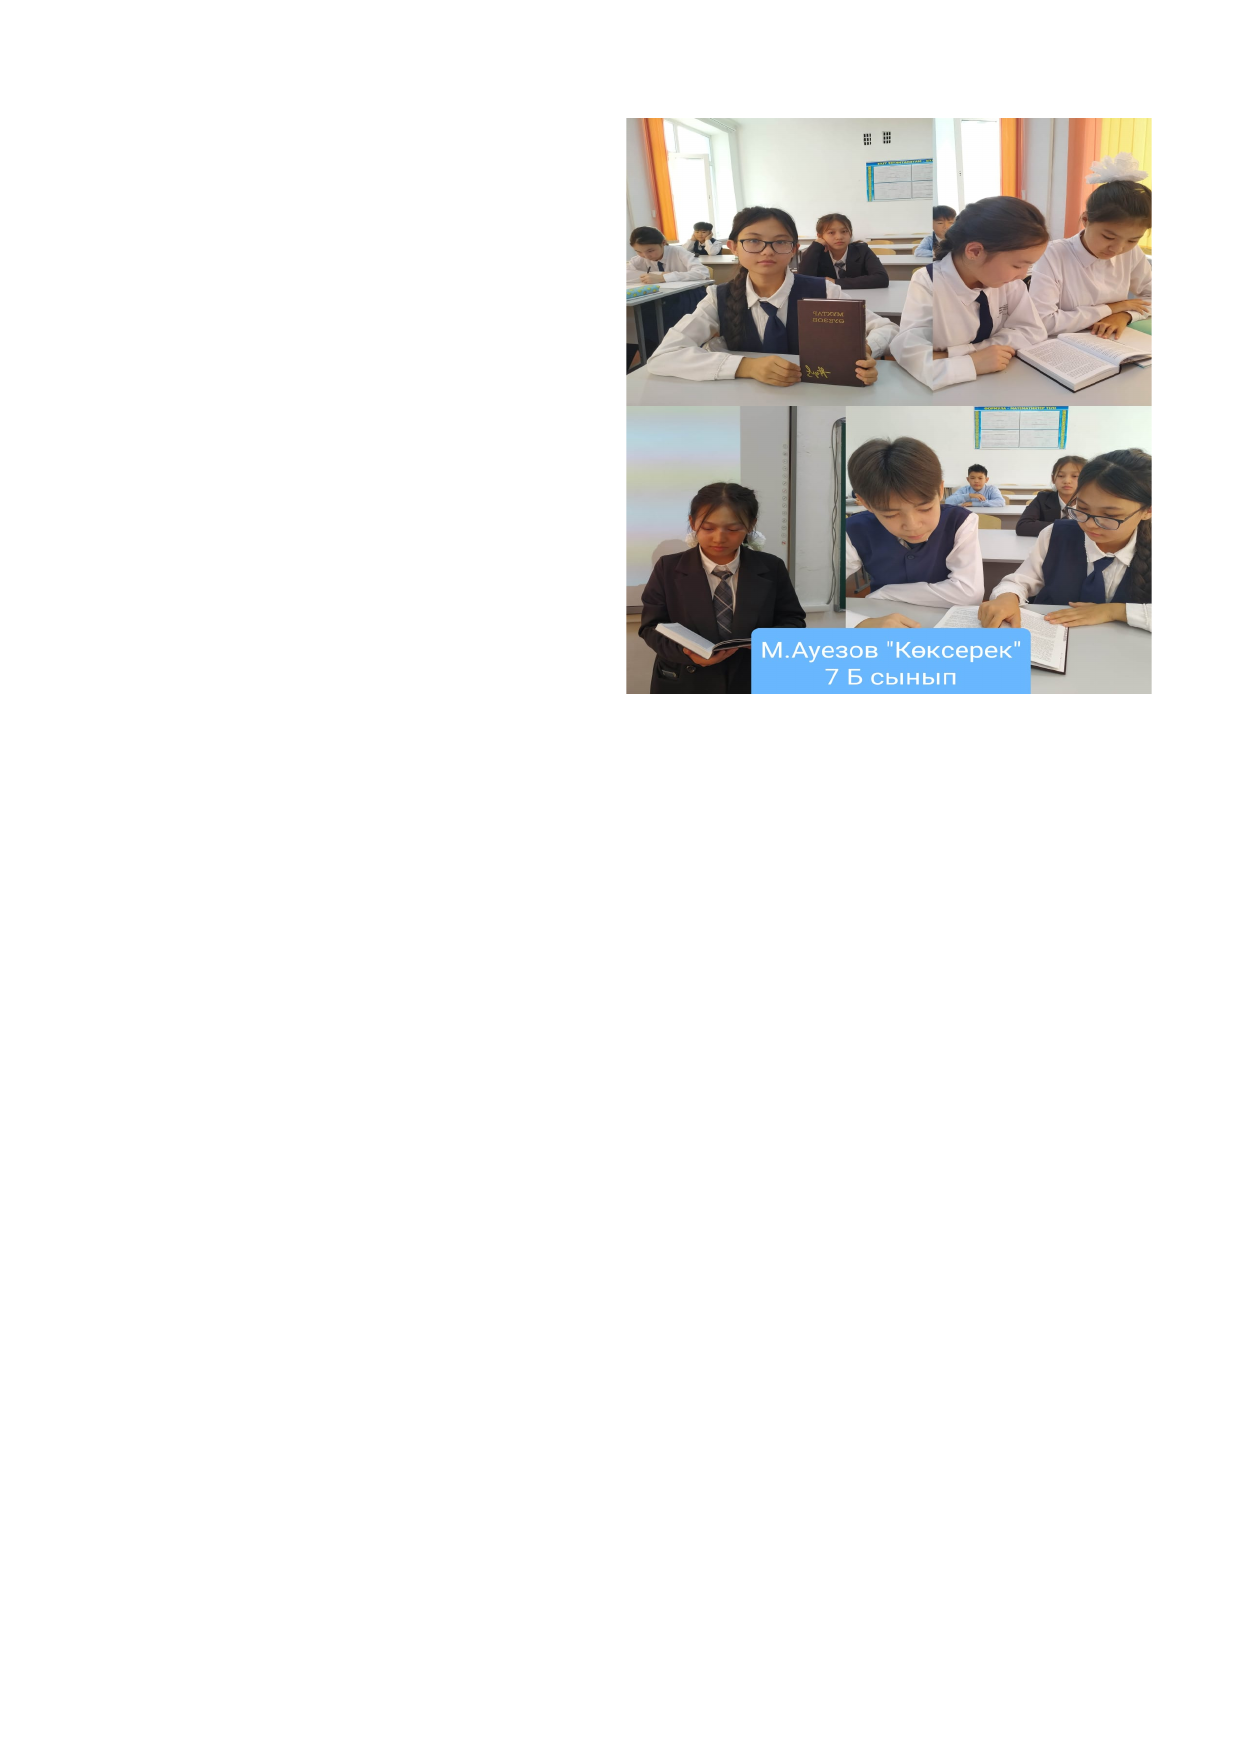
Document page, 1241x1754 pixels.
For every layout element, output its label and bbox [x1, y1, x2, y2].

picture [626, 118, 1152, 694]
